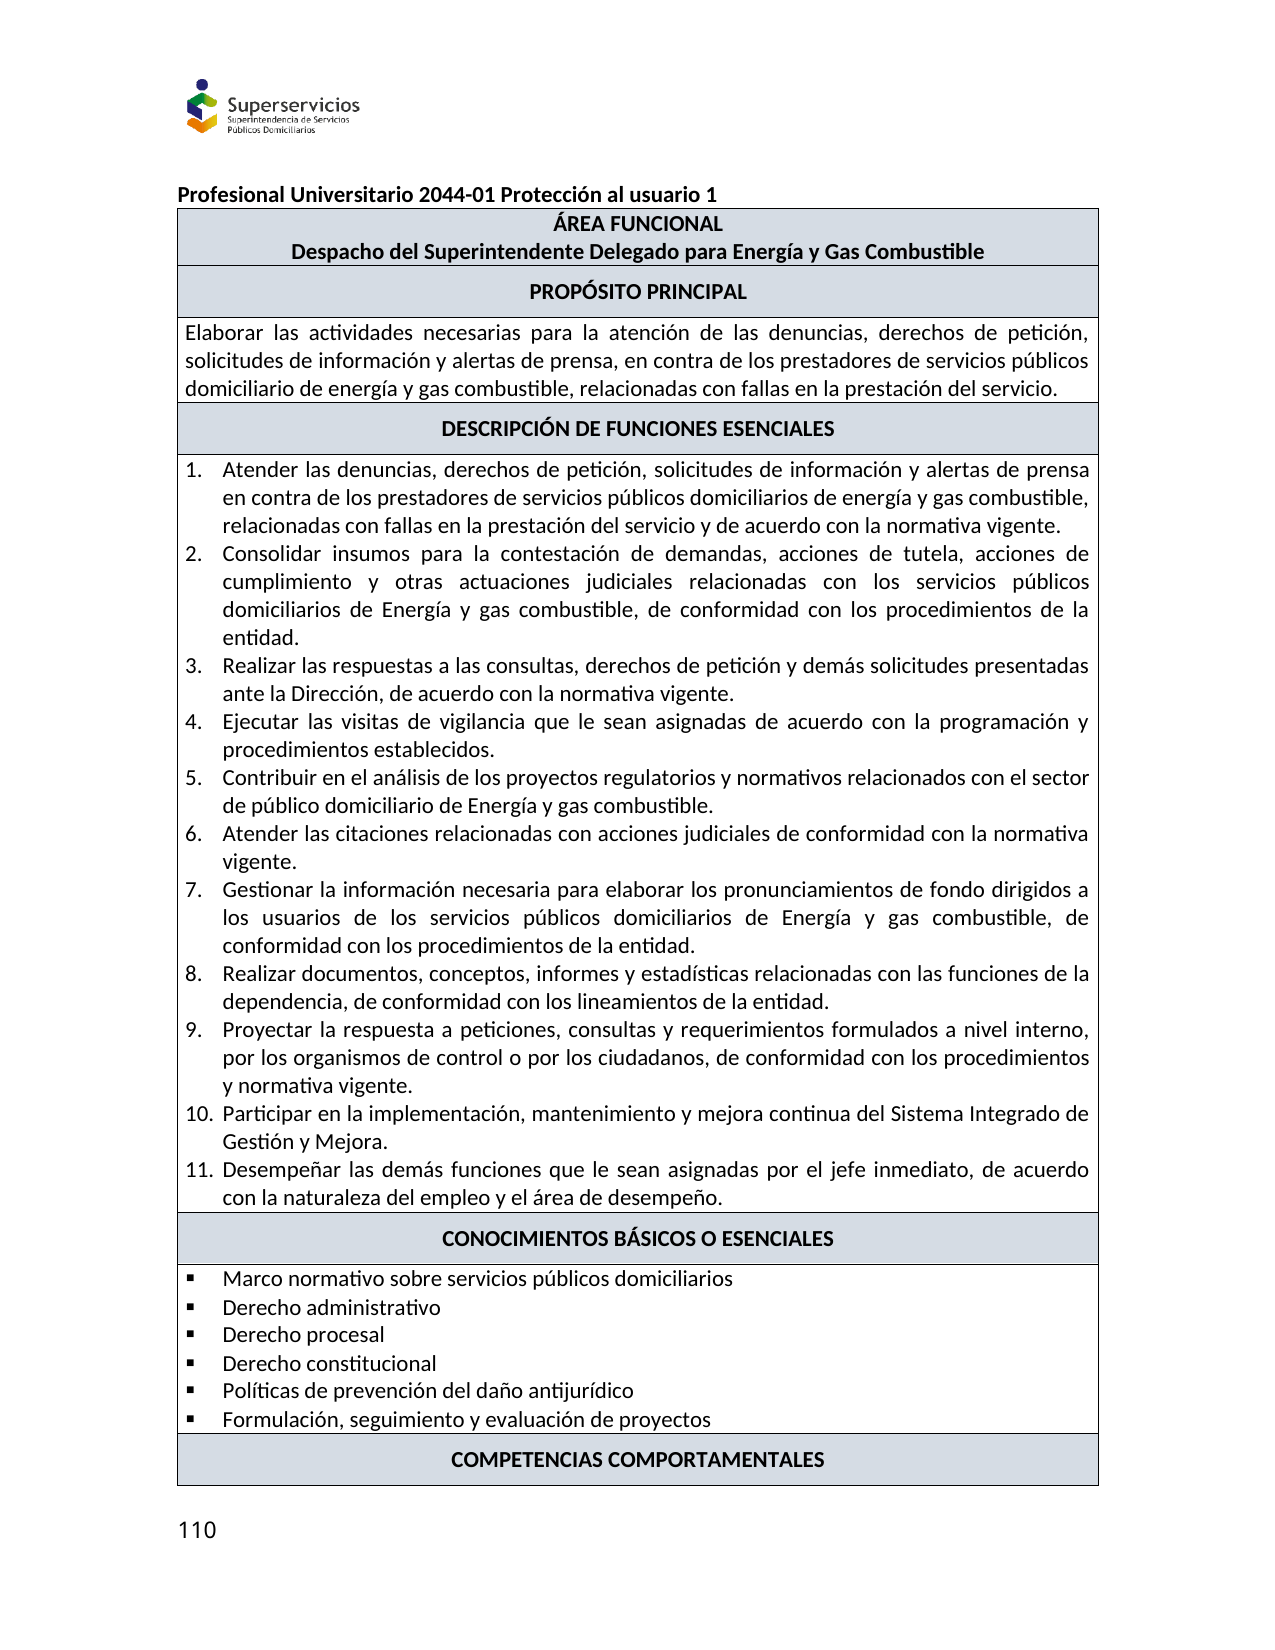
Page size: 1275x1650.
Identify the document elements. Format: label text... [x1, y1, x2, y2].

table_cell Atender las denuncias, derechos de petición, solicitudes de información y alertas de prensa en contra de los prestadores de servicios públicos domiciliarios de energía y gas combustible, relacionadas con fallas en la prestación del servicio y de acuerdo con la normativa vigente. Consolidar insumos para la contestación de demandas, acciones de tutela, acciones de cumplimiento y otras actuaciones judiciales relacionadas con los servicios públicos domiciliarios de Energía y gas combustible, de conformidad con los procedimientos de la entidad. Realizar las respuestas a las consultas, derechos de petición y demás solicitudes presentadas ante la Dirección, de acuerdo con la normativa vigente. Ejecutar las visitas de vigilancia que le sean asignadas de acuerdo con la programación y procedimientos establecidos. Contribuir en el análisis de los proyectos regulatorios y normativos relacionados con el sector de público domiciliario de Energía y gas combustible. Atender las citaciones relacionadas con acciones judiciales de conformidad con la normativa vigente. Gestionar la información necesaria para elaborar los pronunciamientos de fondo dirigidos a los usuarios de los servicios públicos domiciliarios de Energía y gas combustible, de conformidad con los procedimientos de la entidad. Realizar documentos, conceptos, informes y estadísticas relacionadas con las funciones de la dependencia, de conformidad con los lineamientos de la entidad. Proyectar la respuesta a peticiones, consultas y requerimientos formulados a nivel interno, por los organismos de control o por los ciudadanos, de conformidad con los procedimientos y normativa vigente. Participar en la implementación, mantenimiento y mejora continua del Sistema Integrado de Gestión y Mejora. Desempeñar las demás funciones que le sean asignadas por el jefe inmediato, de acuerdo con la naturaleza del empleo y el área de desempeño. [178, 455, 1098, 1212]
table_cell CONOCIMIENTOS BÁSICOS O ESENCIALES [178, 1213, 1098, 1263]
table_cell PROPÓSITO PRINCIPAL [178, 266, 1098, 317]
picture [177, 73, 370, 140]
table_cell Marco normativo sobre servicios públicos domiciliarios Derecho administrativo Derecho procesal Derecho constitucional Políticas de prevención del daño antijurídico Formulación, seguimiento y evaluación de proyectos [178, 1265, 1098, 1433]
table_cell Elaborar las actividades necesarias para la atención de las denuncias, derechos de petición, solicitudes de información y alertas de prensa, en contra de los prestadores de servicios públicos domiciliario de energía y gas combustible, relacionadas con fallas en la prestación del servicio. [178, 318, 1098, 402]
subtitle Profesional Universitario 2044-01 Protección al usuario 1 [177, 180, 1098, 208]
table_header ÁREA FUNCIONAL Despacho del Superintendente Delegado para Energía y Gas Combustible [178, 209, 1098, 265]
table_cell DESCRIPCIÓN DE FUNCIONES ESENCIALES [178, 403, 1098, 454]
table_cell COMPETENCIAS COMPORTAMENTALES [178, 1434, 1098, 1485]
